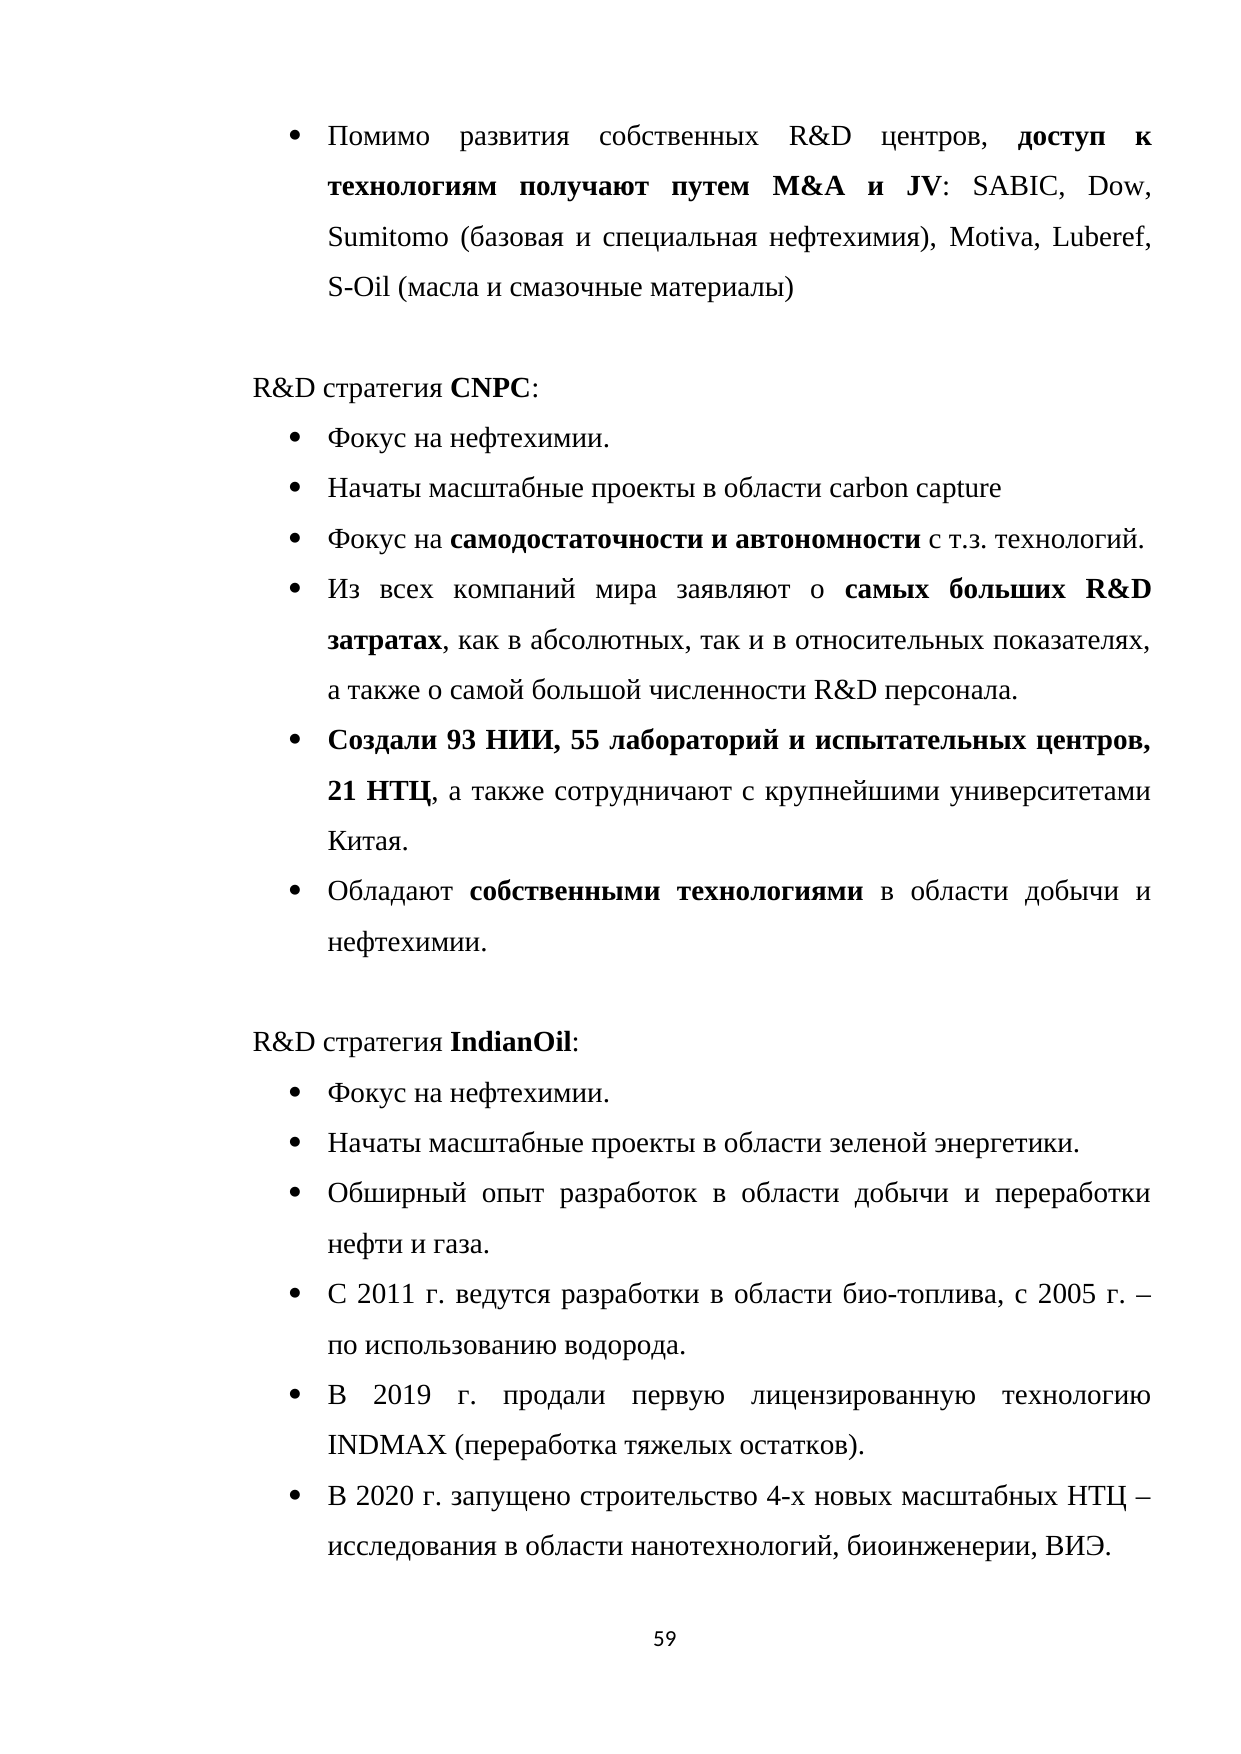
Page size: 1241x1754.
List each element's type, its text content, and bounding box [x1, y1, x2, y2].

text R&D стратегия IndianOil: [177, 1024, 1152, 1058]
list Фокус на нефтехимии. [290, 1075, 1152, 1108]
list Обширный опыт разработок в области добычи и переработки нефти и газа. [290, 1176, 1152, 1259]
list Фокус на самодостаточности и автономности с т.з. технологий. [290, 521, 1152, 554]
list Начаты масштабные проекты в области зеленой энергетики. [290, 1125, 1152, 1159]
list В 2020 г. запущено строительство 4-х новых масштабных НТЦ – исследования в области нанотехнологий, биоинженерии, ВИЭ. [290, 1478, 1152, 1562]
list Из всех компаний мира заявляют о самых больших R&D затратах, как в абсолютных, так и в относительных показателях, а также о самой большой численности R&D персонала. [290, 571, 1152, 706]
list Фокус на нефтехимии. [290, 420, 1152, 454]
list Начаты масштабные проекты в области carbon capture [290, 471, 1152, 504]
list Обладают собственными технологиями в области добычи и нефтехимии. [290, 873, 1152, 957]
list Создали 93 НИИ, 55 лабораторий и испытательных центров, 21 НТЦ, а также сотрудничают с крупнейшими университетами Китая. [290, 722, 1152, 857]
text R&D стратегия CNPC: [177, 370, 1152, 403]
list В 2019 г. продали первую лицензированную технологию INDMAX (переработка тяжелых остатков). [290, 1377, 1152, 1461]
list Помимо развития собственных R&D центров, доступ к технологиям получают путем M&A и JV: SABIC, Dow, Sumitomo (базовая и специальная нефтехимия), Motiva, Luberef, S-Oil (масла и смазочные материалы) [290, 118, 1152, 303]
list С 2011 г. ведутся разработки в области био-топлива, с 2005 г. – по использованию водорода. [290, 1276, 1152, 1360]
